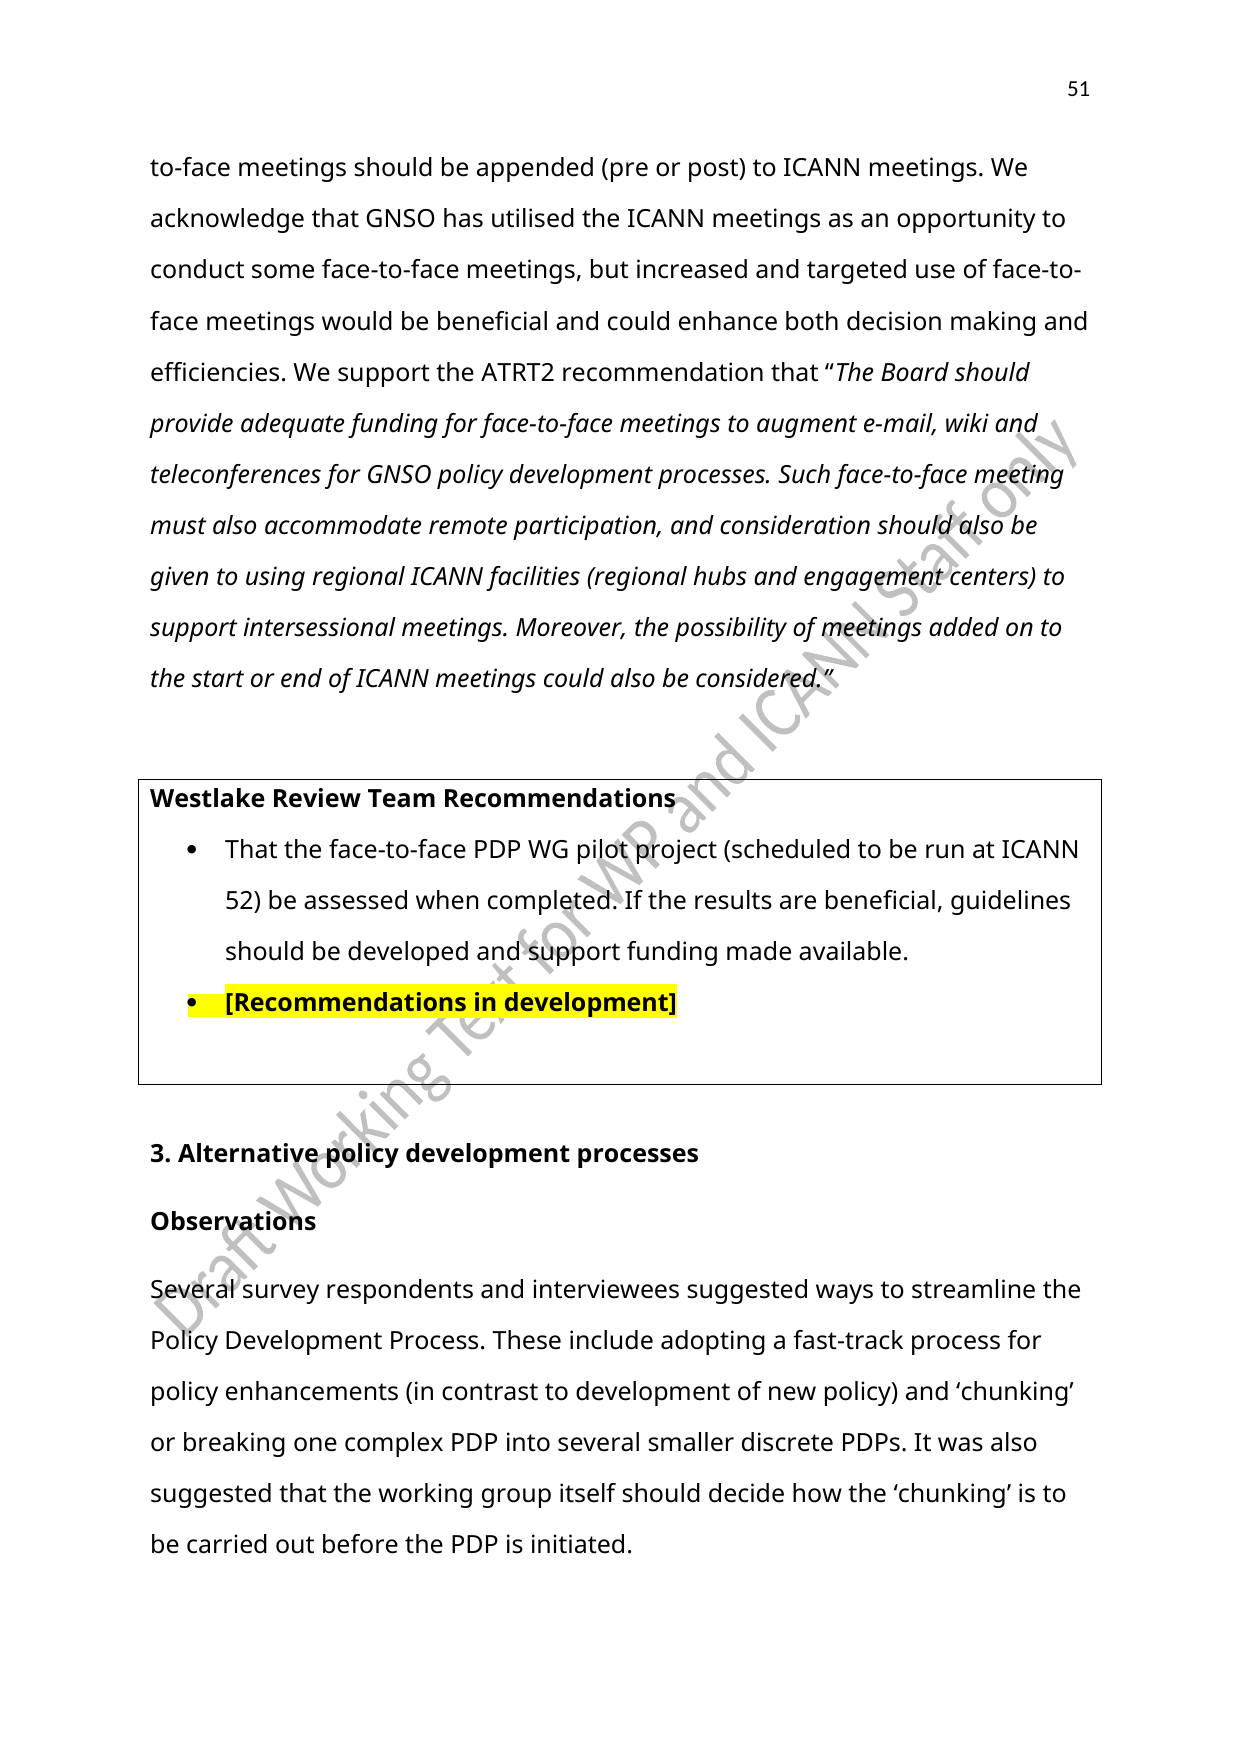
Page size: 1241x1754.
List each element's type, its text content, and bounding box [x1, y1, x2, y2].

text Observations [150, 1203, 1090, 1238]
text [150, 150, 1090, 694]
text Several survey respondents and interviewees suggested ways to streamline the Policy Development Process. These include adopting a fast-track process for policy enhancements (in contrast to development of new policy) and ‘chunking’ or breaking one complex PDP into several smaller discrete PDPs. It was also suggested that the working group itself should decide how the ‘chunking’ is to be carried out before the PDP is initiated. [150, 1271, 1090, 1561]
text 3. Alternative policy development processes [150, 1136, 1090, 1170]
table_header Westlake Review Team Recommendations That the face-to-face PDP WG pilot project (scheduled to be run at ICANN 52) be assessed when completed. If the results are beneficial, guidelines should be developed and support funding made available. [Recommendations in development] [139, 780, 1101, 1084]
